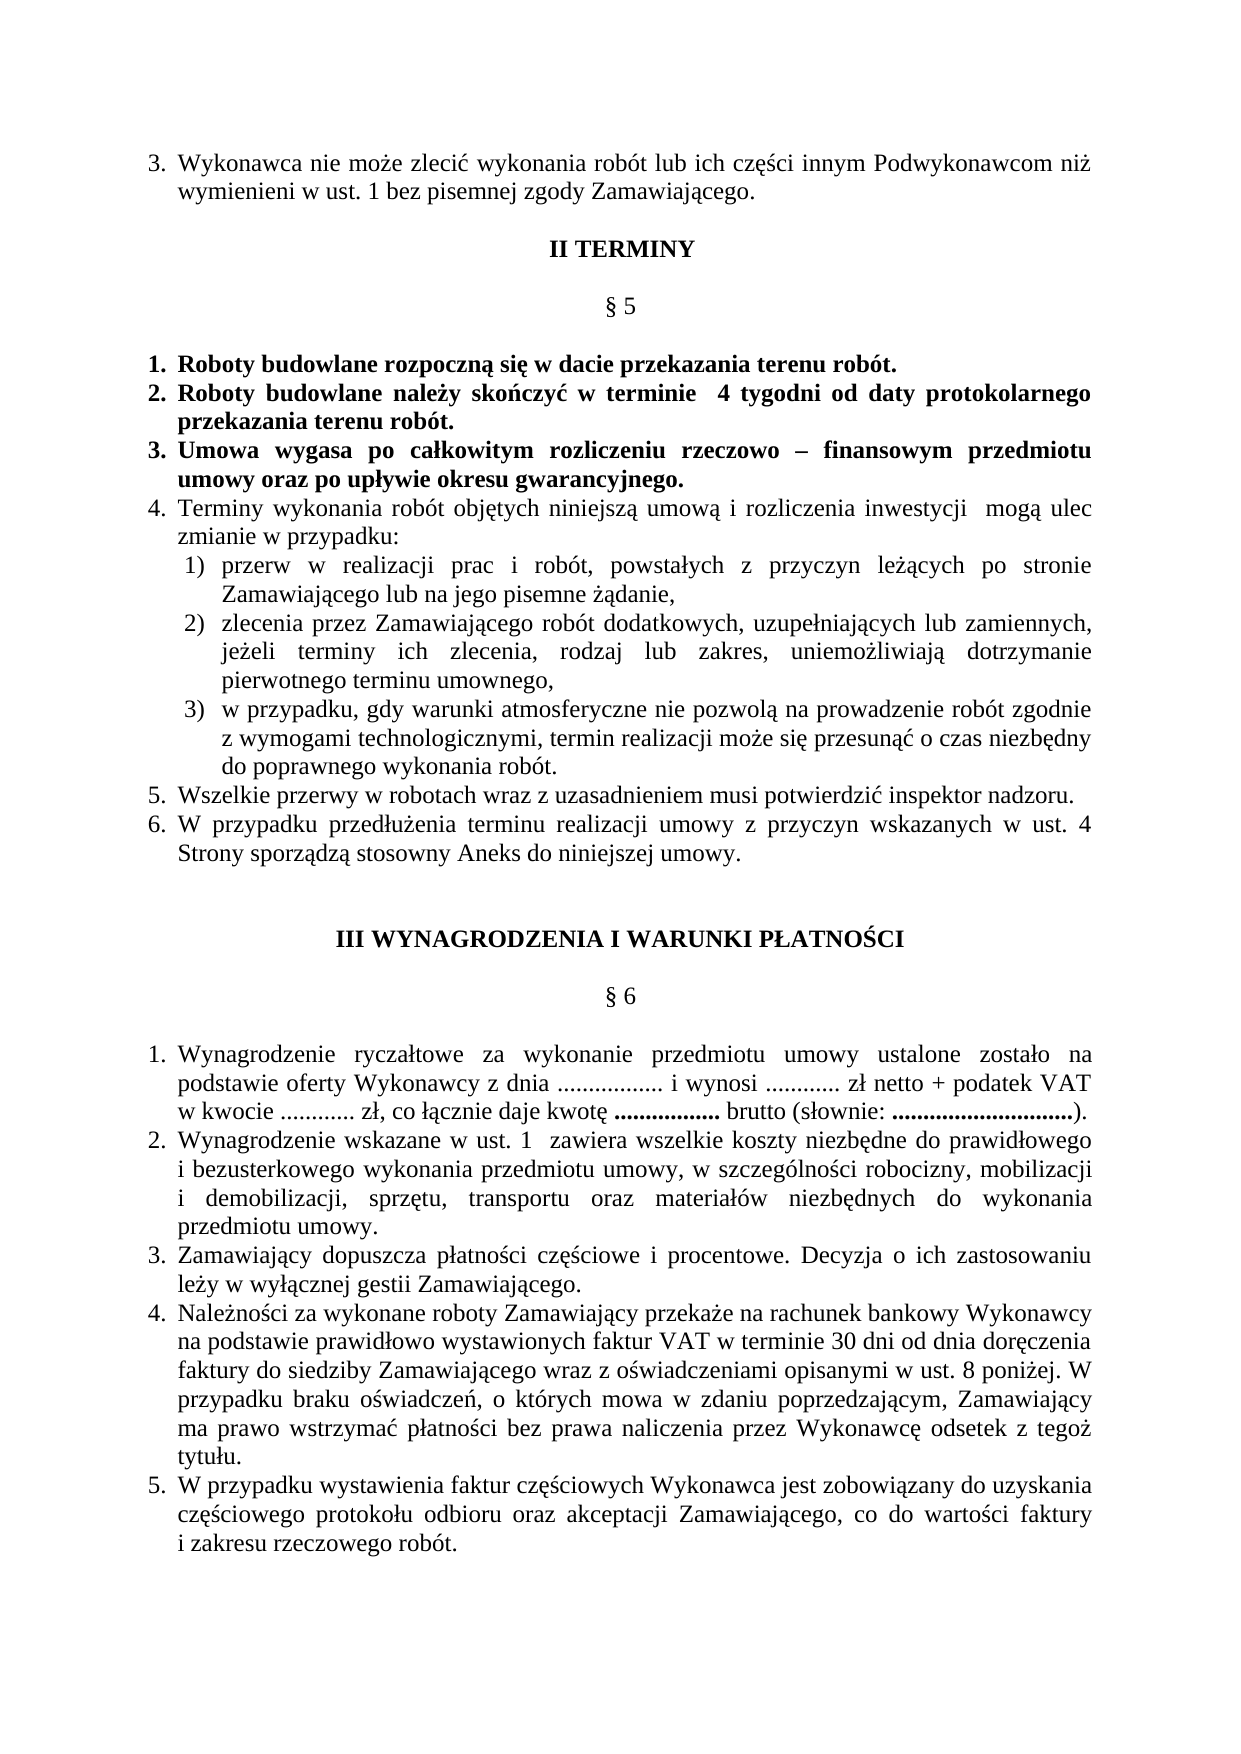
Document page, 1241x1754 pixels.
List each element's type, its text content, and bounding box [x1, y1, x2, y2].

list zlecenia przez Zamawiającego robót dodatkowych, uzupełniających lub zamiennych, jeżeli terminy ich zlecenia, rodzaj lub zakres, uniemożliwiają dotrzymanie pierwotnego terminu umownego, [184, 608, 1093, 694]
list Wynagrodzenie ryczałtowe za wykonanie przedmiotu umowy ustalone zostało na podstawie oferty Wykonawcy z dnia ................. i wynosi ............ zł netto + podatek VAT w kwocie ............ zł, co łącznie daje kwotę ................. brutto (słownie: .............................). [148, 1039, 1093, 1125]
list W przypadku wystawienia faktur częściowych Wykonawca jest zobowiązany do uzyskania częściowego protokołu odbioru oraz akceptacji Zamawiającego, co do wartości faktury i zakresu rzeczowego robót. [148, 1470, 1093, 1556]
list W przypadku przedłużenia terminu realizacji umowy z przyczyn wskazanych w ust. 4 Strony sporządzą stosowny Aneks do niniejszej umowy. [148, 809, 1093, 866]
list Roboty budowlane rozpoczną się w dacie przekazania terenu robót. [148, 349, 1093, 378]
list Zamawiający dopuszcza płatności częściowe i procentowe. Decyzja o ich zastosowaniu leży w wyłącznej gestii Zamawiającego. [148, 1240, 1093, 1298]
text II TERMINY [152, 234, 1093, 263]
list Wykonawca nie może zlecić wykonania robót lub ich części innym Podwykonawcom niż wymienieni w ust. 1 bez pisemnej zgody Zamawiającego. [148, 148, 1093, 205]
list Wszelkie przerwy w robotach wraz z uzasadnieniem musi potwierdzić inspektor nadzoru. [148, 780, 1093, 809]
list Roboty budowlane należy skończyć w terminie 4 tygodni od daty protokolarnego przekazania terenu robót. [148, 378, 1093, 435]
text III WYNAGRODZENIA I WARUNKI PŁATNOŚCI [148, 924, 1093, 953]
list przerw w realizacji prac i robót, powstałych z przyczyn leżących po stronie Zamawiającego lub na jego pisemne żądanie, [184, 550, 1093, 608]
list Wynagrodzenie wskazane w ust. 1 zawiera wszelkie koszty niezbędne do prawidłowego i bezusterkowego wykonania przedmiotu umowy, w szczególności robocizny, mobilizacji i demobilizacji, sprzętu, transportu oraz materiałów niezbędnych do wykonania przedmiotu umowy. [148, 1125, 1093, 1240]
text § 5 [148, 291, 1093, 320]
list Należności za wykonane roboty Zamawiający przekaże na rachunek bankowy Wykonawcy na podstawie prawidłowo wystawionych faktur VAT w terminie 30 dni od dnia doręczenia faktury do siedziby Zamawiającego wraz z oświadczeniami opisanymi w ust. 8 poniżej. W przypadku braku oświadczeń, o których mowa w zdaniu poprzedzającym, Zamawiający ma prawo wstrzymać płatności bez prawa naliczenia przez Wykonawcę odsetek z tegoż tytułu. [148, 1298, 1093, 1470]
list Umowa wygasa po całkowitym rozliczeniu rzeczowo – finansowym przedmiotu umowy oraz po upływie okresu gwarancyjnego. [148, 435, 1093, 493]
list Terminy wykonania robót objętych niniejszą umową i rozliczenia inwestycji mogą ulec zmianie w przypadku: [148, 493, 1093, 550]
list w przypadku, gdy warunki atmosferyczne nie pozwolą na prowadzenie robót zgodnie z wymogami technologicznymi, termin realizacji może się przesunąć o czas niezbędny do poprawnego wykonania robót. [184, 694, 1093, 780]
text § 6 [148, 981, 1093, 1010]
